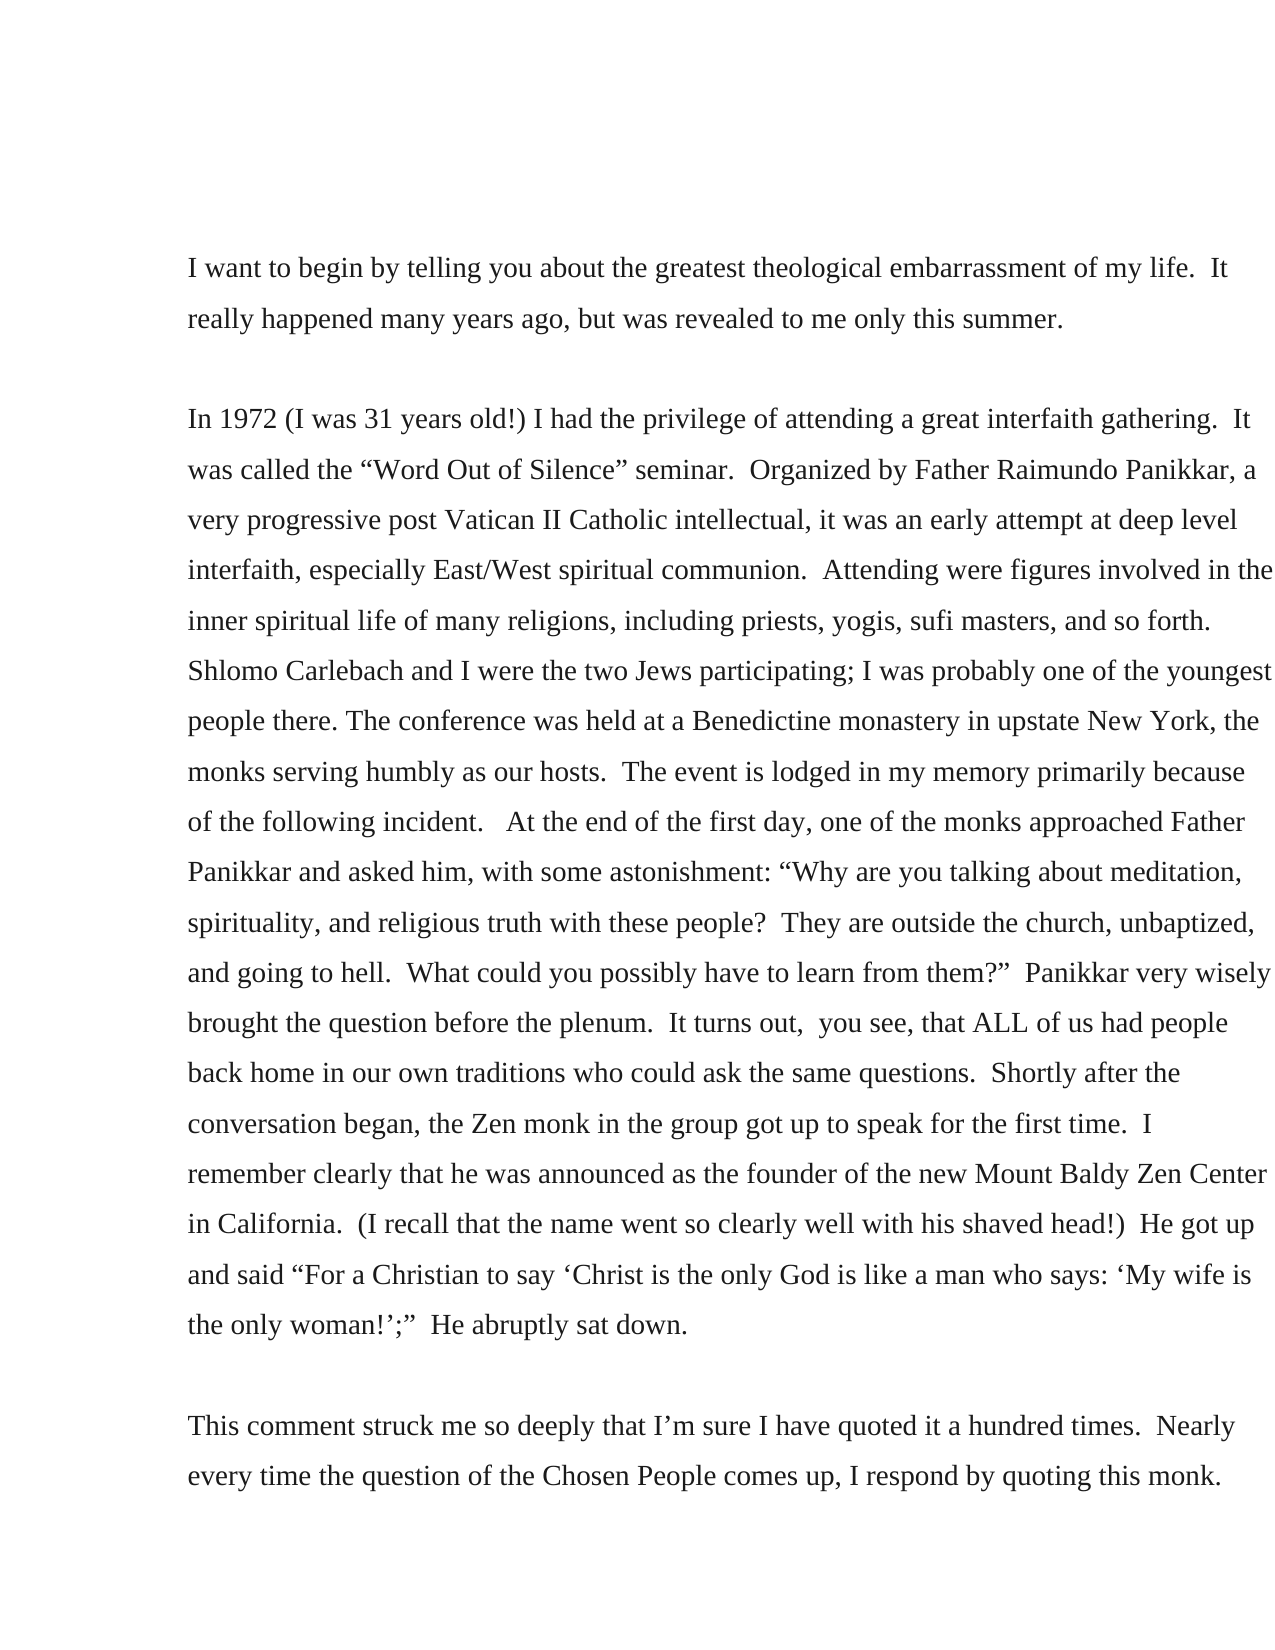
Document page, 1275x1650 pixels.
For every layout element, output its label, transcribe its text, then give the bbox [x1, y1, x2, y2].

text I want to begin by telling you about the greatest theological embarrassment of my life. It really happened many years ago, but was revealed to me only this summer. [187, 251, 1275, 334]
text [187, 1408, 1275, 1492]
text In 1972 (I was 31 years old!) I had the privilege of attending a great interfaith gathering. It was called the “Word Out of Silence” seminar. Organized by Father Raimundo Panikkar, a very progressive post Vatican II Catholic intellectual, it was an early attempt at deep level interfaith, especially East/West spiritual communion. Attending were figures involved in the inner spiritual life of many religions, including priests, yogis, sufi masters, and so forth. Shlomo Carlebach and I were the two Jews participating; I was probably one of the youngest people there. The conference was held at a Benedictine monastery in upstate New York, the monks serving humbly as our hosts. The event is lodged in my memory primarily because of the following incident. At the end of the first day, one of the monks approached Father Panikkar and asked him, with some astonishment: “Why are you talking about meditation, spirituality, and religious truth with these people? They are outside the church, unbaptized, and going to hell. What could you possibly have to learn from them?” Panikkar very wisely brought the question before the plenum. It turns out, you see, that ALL of us had people back home in our own traditions who could ask the same questions. Shortly after the conversation began, the Zen monk in the group got up to speak for the first time. I remember clearly that he was announced as the founder of the new Mount Baldy Zen Center in California. (I recall that the name went so clearly well with his shaved head!) He got up and said “For a Christian to say ‘Christ is the only God is like a man who says: ‘My wife is the only woman!’;” He abruptly sat down. [187, 402, 1275, 1341]
